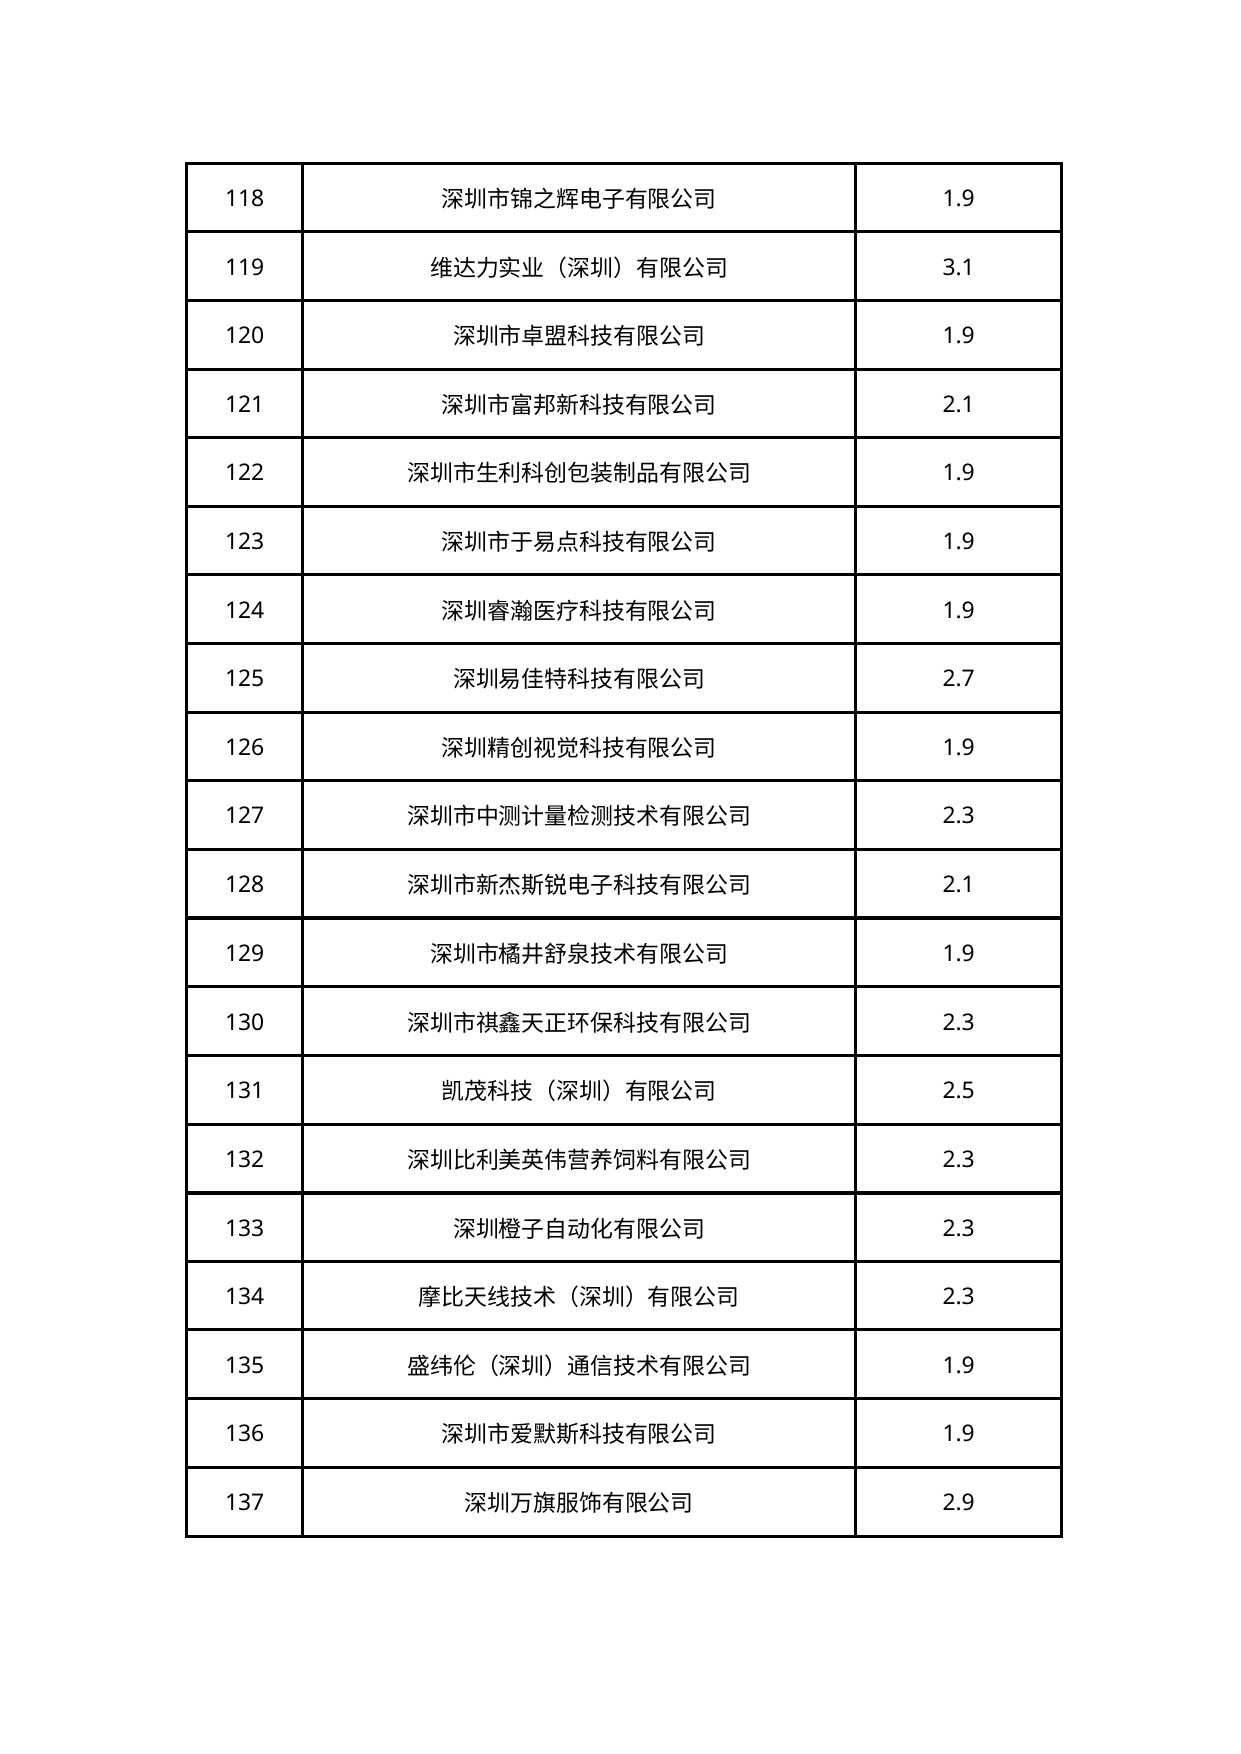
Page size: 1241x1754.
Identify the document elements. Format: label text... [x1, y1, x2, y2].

table_cell 2.3 [857, 1126, 1060, 1191]
table_cell 深圳市卓盟科技有限公司 [304, 302, 854, 368]
table_cell 2.3 [857, 1195, 1060, 1260]
table_cell 2.5 [857, 1057, 1060, 1123]
table_cell 凯茂科技（深圳）有限公司 [304, 1057, 854, 1123]
table_cell 1.9 [857, 714, 1060, 779]
table_cell 2.3 [857, 782, 1060, 848]
table_cell 122 [188, 439, 301, 504]
table_cell 深圳易佳特科技有限公司 [304, 645, 854, 711]
table_cell 深圳市新杰斯锐电子科技有限公司 [304, 851, 854, 916]
table_cell 深圳市爱默斯科技有限公司 [304, 1400, 854, 1466]
table_cell 128 [188, 851, 301, 916]
table_cell 120 [188, 302, 301, 368]
table_cell 维达力实业（深圳）有限公司 [304, 233, 854, 299]
table_cell 1.9 [857, 1400, 1060, 1466]
table_cell 136 [188, 1400, 301, 1466]
table_cell 摩比天线技术（深圳）有限公司 [304, 1263, 854, 1328]
table_cell 1.9 [857, 920, 1060, 985]
table_cell 深圳睿瀚医疗科技有限公司 [304, 576, 854, 642]
table_cell 130 [188, 988, 301, 1054]
table_cell 119 [188, 233, 301, 299]
table_cell 深圳万旗服饰有限公司 [304, 1469, 854, 1534]
table_cell 深圳市中测计量检测技术有限公司 [304, 782, 854, 848]
table_cell 132 [188, 1126, 301, 1191]
table_cell 137 [188, 1469, 301, 1534]
table_cell 135 [188, 1331, 301, 1397]
table_cell 深圳比利美英伟营养饲料有限公司 [304, 1126, 854, 1191]
table_cell 125 [188, 645, 301, 711]
table_cell 127 [188, 782, 301, 848]
table_cell 133 [188, 1195, 301, 1260]
table_cell 2.1 [857, 371, 1060, 436]
table_cell 深圳市生利科创包装制品有限公司 [304, 439, 854, 504]
table_cell 124 [188, 576, 301, 642]
table_cell 1.9 [857, 302, 1060, 368]
table_cell 3.1 [857, 233, 1060, 299]
table_cell 1.9 [857, 1331, 1060, 1397]
table_cell 129 [188, 920, 301, 985]
table_cell 盛纬伦（深圳）通信技术有限公司 [304, 1331, 854, 1397]
table_cell 深圳市锦之辉电子有限公司 [304, 165, 854, 230]
table_cell 2.3 [857, 1263, 1060, 1328]
table_cell 2.3 [857, 988, 1060, 1054]
table_cell 126 [188, 714, 301, 779]
table_cell 134 [188, 1263, 301, 1328]
table_cell 1.9 [857, 165, 1060, 230]
table_cell 深圳市富邦新科技有限公司 [304, 371, 854, 436]
table_cell 深圳市于易点科技有限公司 [304, 508, 854, 573]
table_cell 深圳橙子自动化有限公司 [304, 1195, 854, 1260]
table_cell 123 [188, 508, 301, 573]
table_cell 2.9 [857, 1469, 1060, 1534]
table_cell 1.9 [857, 576, 1060, 642]
table_cell 1.9 [857, 508, 1060, 573]
table_cell 131 [188, 1057, 301, 1123]
table_cell 118 [188, 165, 301, 230]
table_cell 2.1 [857, 851, 1060, 916]
table_cell 2.7 [857, 645, 1060, 711]
table_cell 深圳市祺鑫天正环保科技有限公司 [304, 988, 854, 1054]
table_cell 深圳精创视觉科技有限公司 [304, 714, 854, 779]
table_cell 1.9 [857, 439, 1060, 504]
table_cell 121 [188, 371, 301, 436]
table_cell 深圳市橘井舒泉技术有限公司 [304, 920, 854, 985]
